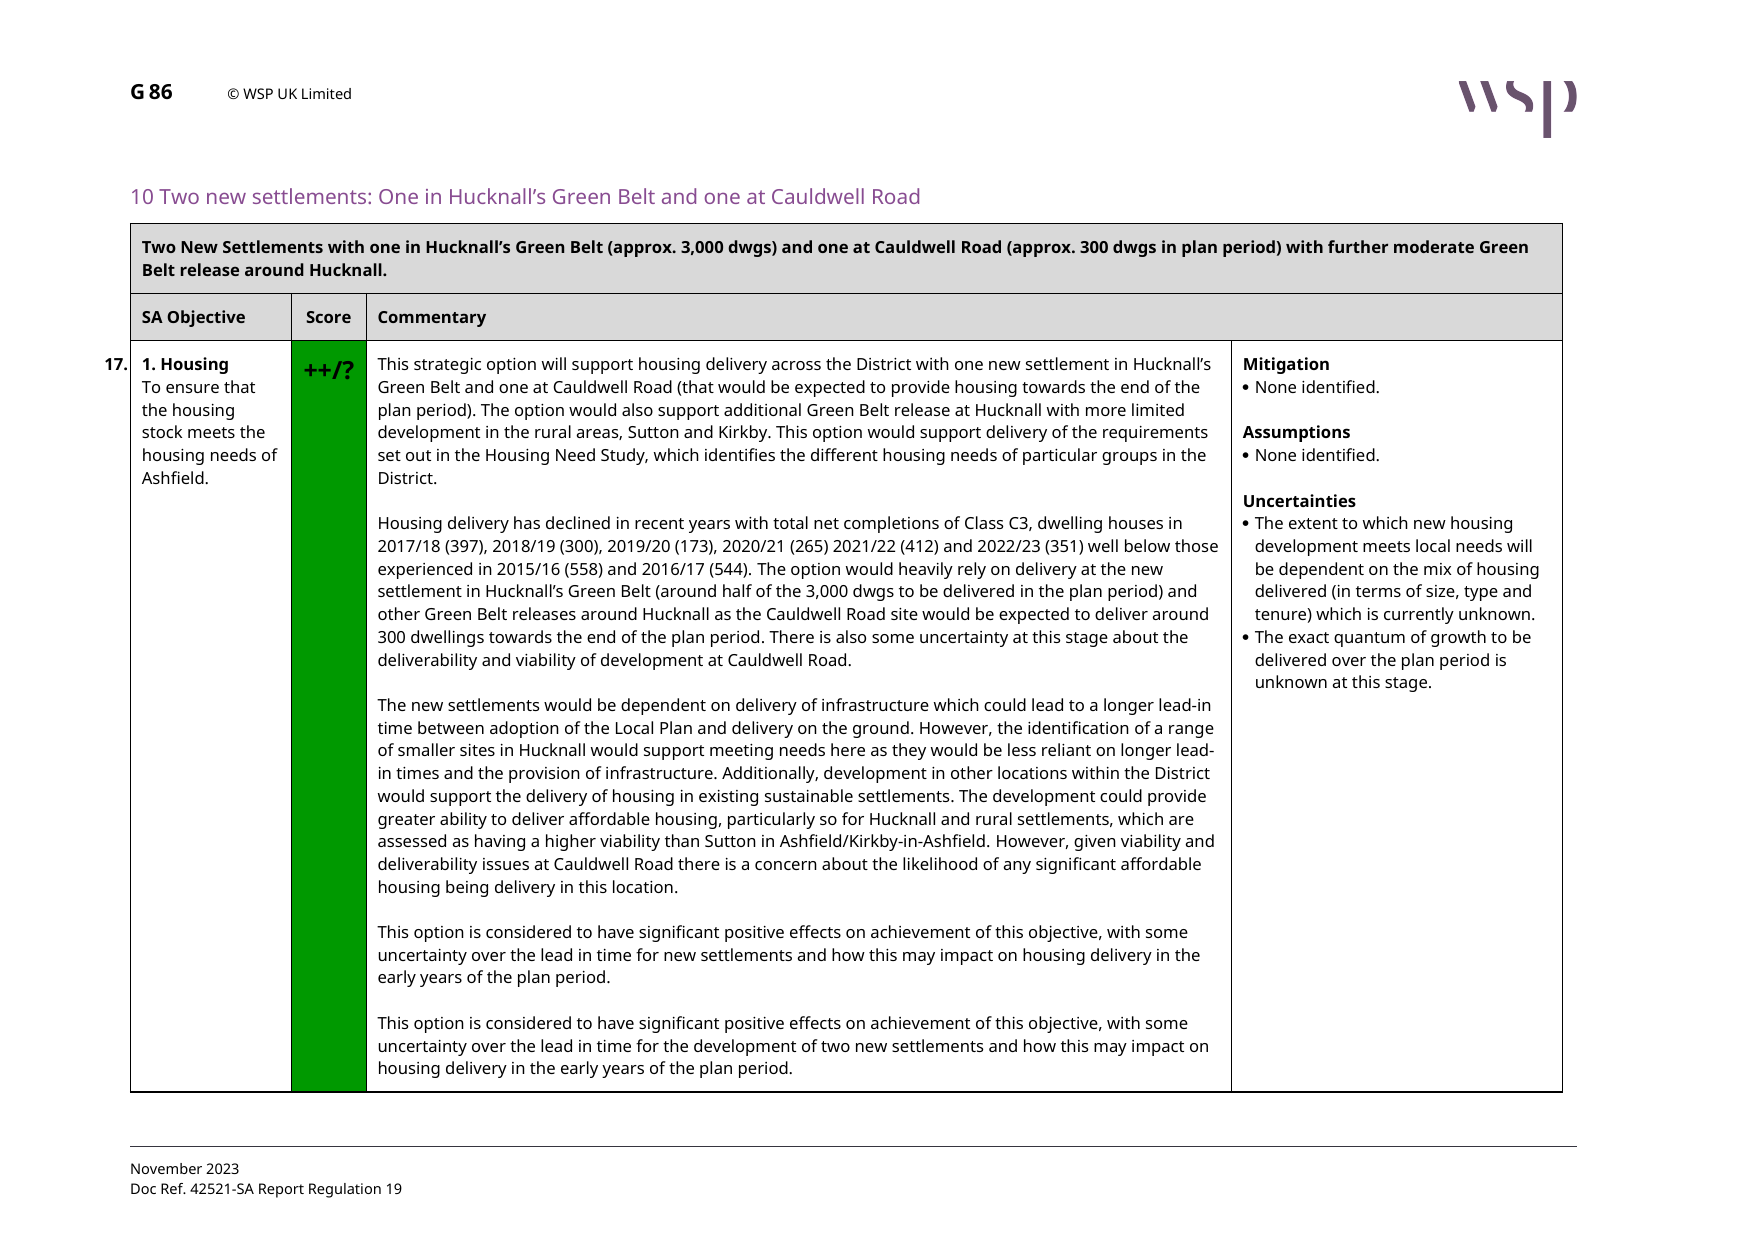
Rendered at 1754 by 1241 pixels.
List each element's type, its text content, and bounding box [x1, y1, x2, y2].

table_cell Score [292, 294, 366, 340]
table_cell 1. Housing To ensure that the housing stock meets the housing needs of Ashfield. [131, 341, 291, 1091]
subtitle 10 Two new settlements: One in Hucknall’s Green Belt and one at Cauldwell Road [130, 182, 1577, 210]
table_cell Commentary [367, 294, 1562, 340]
table_header Two New Settlements with one in Hucknall’s Green Belt (approx. 3,000 dwgs) and one at Cauldwell Road (approx. 300 dwgs in plan period) with further moderate Green Belt release around Hucknall. [131, 224, 1562, 293]
table_cell ++/? [292, 341, 366, 1091]
table_cell Mitigation None identified. Assumptions None identified. Uncertainties The extent to which new housing development meets local needs will be dependent on the mix of housing delivered (in terms of size, type and tenure) which is currently unknown. The exact quantum of growth to be delivered over the plan period is unknown at this stage. [1232, 341, 1562, 1091]
table_cell This strategic option will support housing delivery across the District with one new settlement in Hucknall’s Green Belt and one at Cauldwell Road (that would be expected to provide housing towards the end of the plan period). The option would also support additional Green Belt release at Hucknall with more limited development in the rural areas, Sutton and Kirkby. This option would support delivery of the requirements set out in the Housing Need Study, which identifies the different housing needs of particular groups in the District. Housing delivery has declined in recent years with total net completions of Class C3, dwelling houses in 2017/18 (397), 2018/19 (300), 2019/20 (173), 2020/21 (265) 2021/22 (412) and 2022/23 (351) well below those experienced in 2015/16 (558) and 2016/17 (544). The option would heavily rely on delivery at the new settlement in Hucknall’s Green Belt (around half of the 3,000 dwgs to be delivered in the plan period) and other Green Belt releases around Hucknall as the Cauldwell Road site would be expected to deliver around 300 dwellings towards the end of the plan period. There is also some uncertainty at this stage about the deliverability and viability of development at Cauldwell Road. The new settlements would be dependent on delivery of infrastructure which could lead to a longer lead-in time between adoption of the Local Plan and delivery on the ground. However, the identification of a range of smaller sites in Hucknall would support meeting needs here as they would be less reliant on longer lead-in times and the provision of infrastructure. Additionally, development in other locations within the District would support the delivery of housing in existing sustainable settlements. The development could provide greater ability to deliver affordable housing, particularly so for Hucknall and rural settlements, which are assessed as having a higher viability than Sutton in Ashfield/Kirkby-in-Ashfield. However, given viability and deliverability issues at Cauldwell Road there is a concern about the likelihood of any significant affordable housing being delivery in this location. This option is considered to have significant positive effects on achievement of this objective, with some uncertainty over the lead in time for new settlements and how this may impact on housing delivery in the early years of the plan period. This option is considered to have significant positive effects on achievement of this objective, with some uncertainty over the lead in time for the development of two new settlements and how this may impact on housing delivery in the early years of the plan period. [367, 341, 1231, 1091]
table_cell SA Objective [131, 294, 291, 340]
